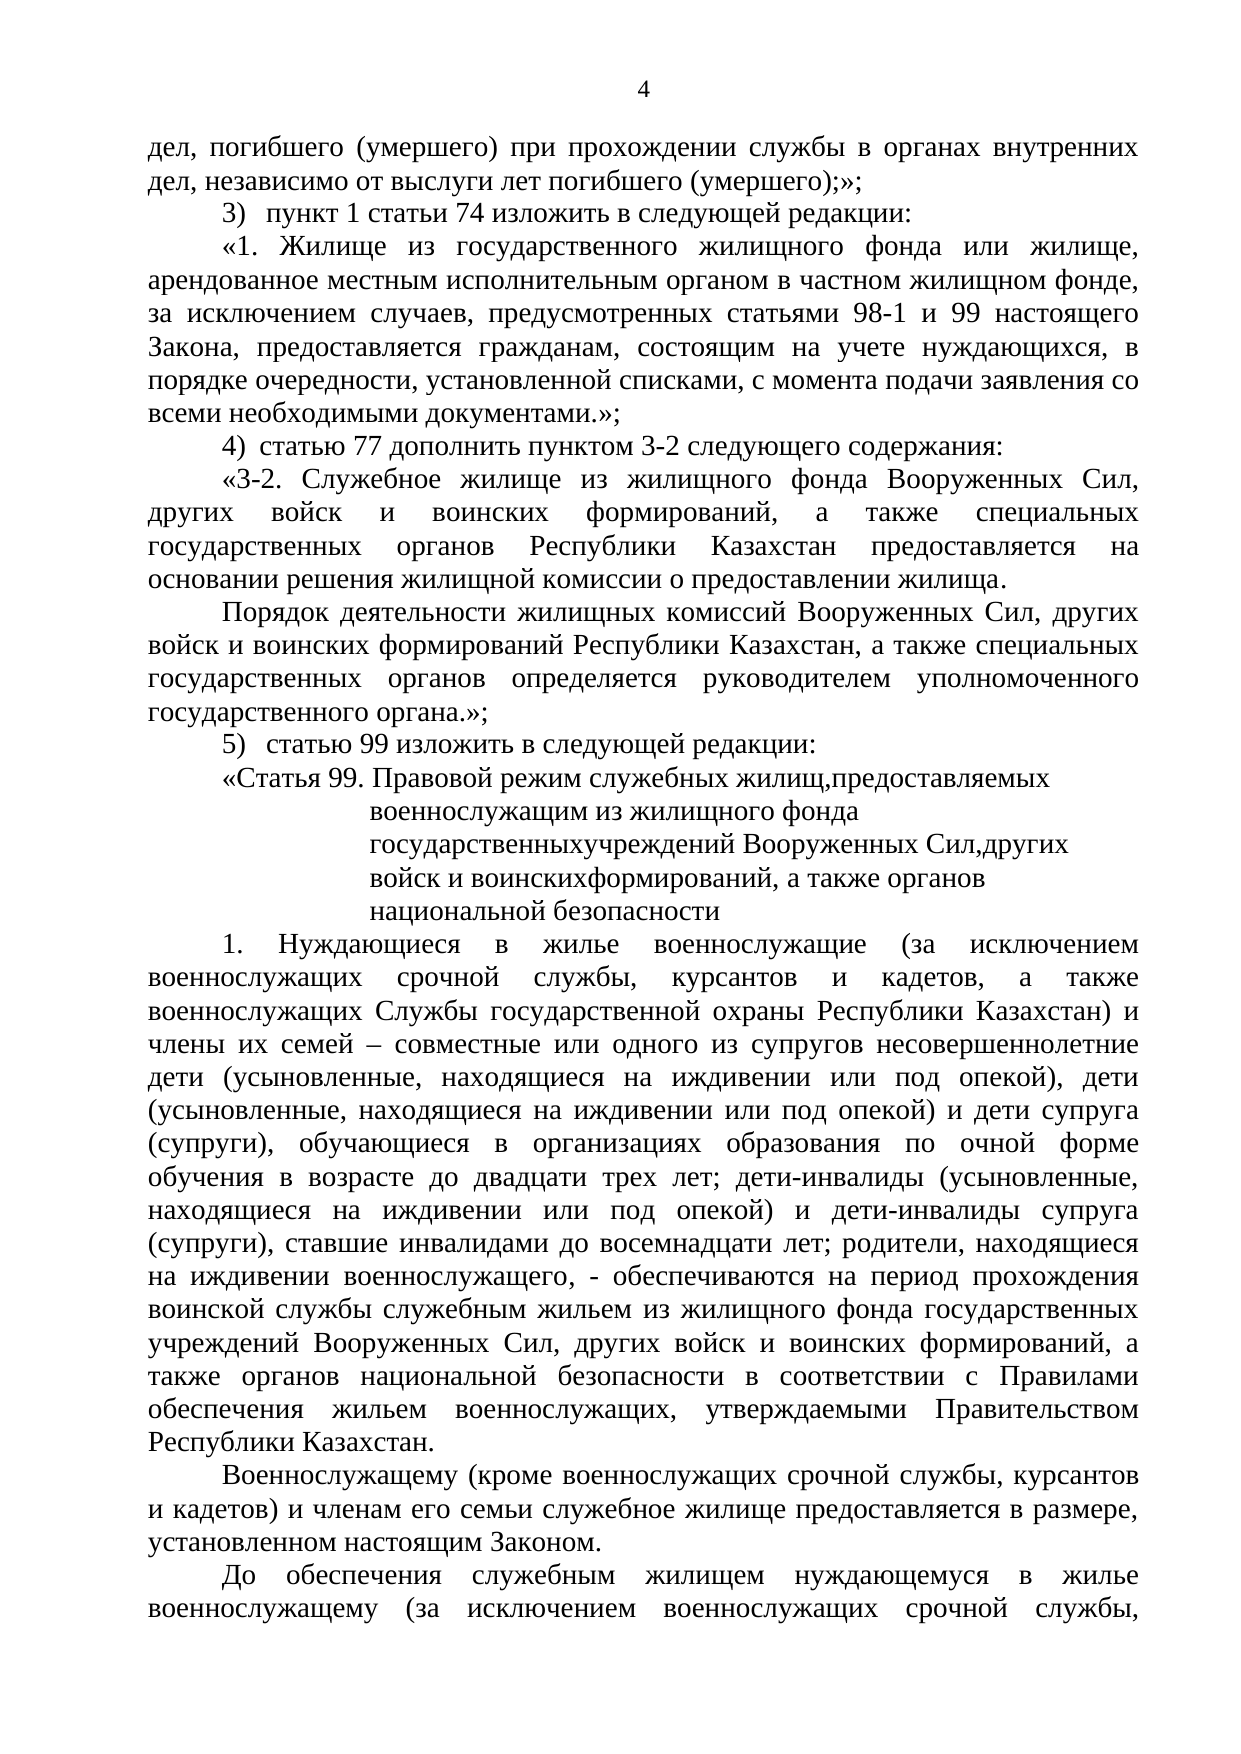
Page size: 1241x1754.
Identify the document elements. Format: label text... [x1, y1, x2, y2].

text Военнослужащему (кроме военнослужащих срочной службы, курсантов и кадетов) и членам его семьи служебное жилище предоставляется в размере, установленном настоящим Законом. [148, 1458, 1140, 1558]
text «Статья 99. Правовой режим служебных жилищ,предоставляемых военнослужащим из жилищного фонда государственныхучреждений Вооруженных Сил,других войск и воинскихформирований, а также органов национальной безопасности [222, 761, 1140, 927]
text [148, 1558, 1140, 1624]
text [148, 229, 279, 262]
text 1. Нуждающиеся в жилье военнослужащие (за исключением военнослужащих срочной службы, курсантов и кадетов, а также военнослужащих Службы государственной охраны Республики Казахстан) и члены их семей – совместные или одного из супругов несовершеннолетние дети (усыновленные, находящиеся на иждивении или под опекой), дети (усыновленные, находящиеся на иждивении или под опекой) и дети супруга (супруги), обучающиеся в организациях образования по очной форме обучения в возрасте до двадцати трех лет; дети-инвалиды (усыновленные, находящиеся на иждивении или под опекой) и дети-инвалиды супруга (супруги), ставшие инвалидами до восемнадцати лет; родители, находящиеся на иждивении военнослужащего, - обеспечиваются на период прохождения воинской службы служебным жильем из жилищного фонда государственных учреждений Вооруженных Сил, других войск и воинских формирований, а также органов национальной безопасности в соответствии с Правилами обеспечения жильем военнослужащих, утверждаемыми Правительством Республики Казахстан. [148, 927, 1140, 1458]
list статью 99 изложить в следующей редакции: [148, 727, 1140, 761]
list пункт 1 статьи 74 изложить в следующей редакции: [148, 196, 1140, 229]
text «3-2. Служебное жилище из жилищного фонда Вооруженных Сил, других войск и воинских формирований, а также специальных государственных органов Республики Казахстан предоставляется на основании решения жилищной комиссии о предоставлении жилища. [148, 462, 1140, 594]
text Порядок деятельности жилищных комиссий Вооруженных Сил, других войск и воинских формирований Республики Казахстан, а также специальных государственных органов определяется руководителем уполномоченного государственного органа.»; [148, 594, 1140, 727]
list статью 77 дополнить пунктом 3-2 следующего содержания: [222, 429, 1140, 462]
